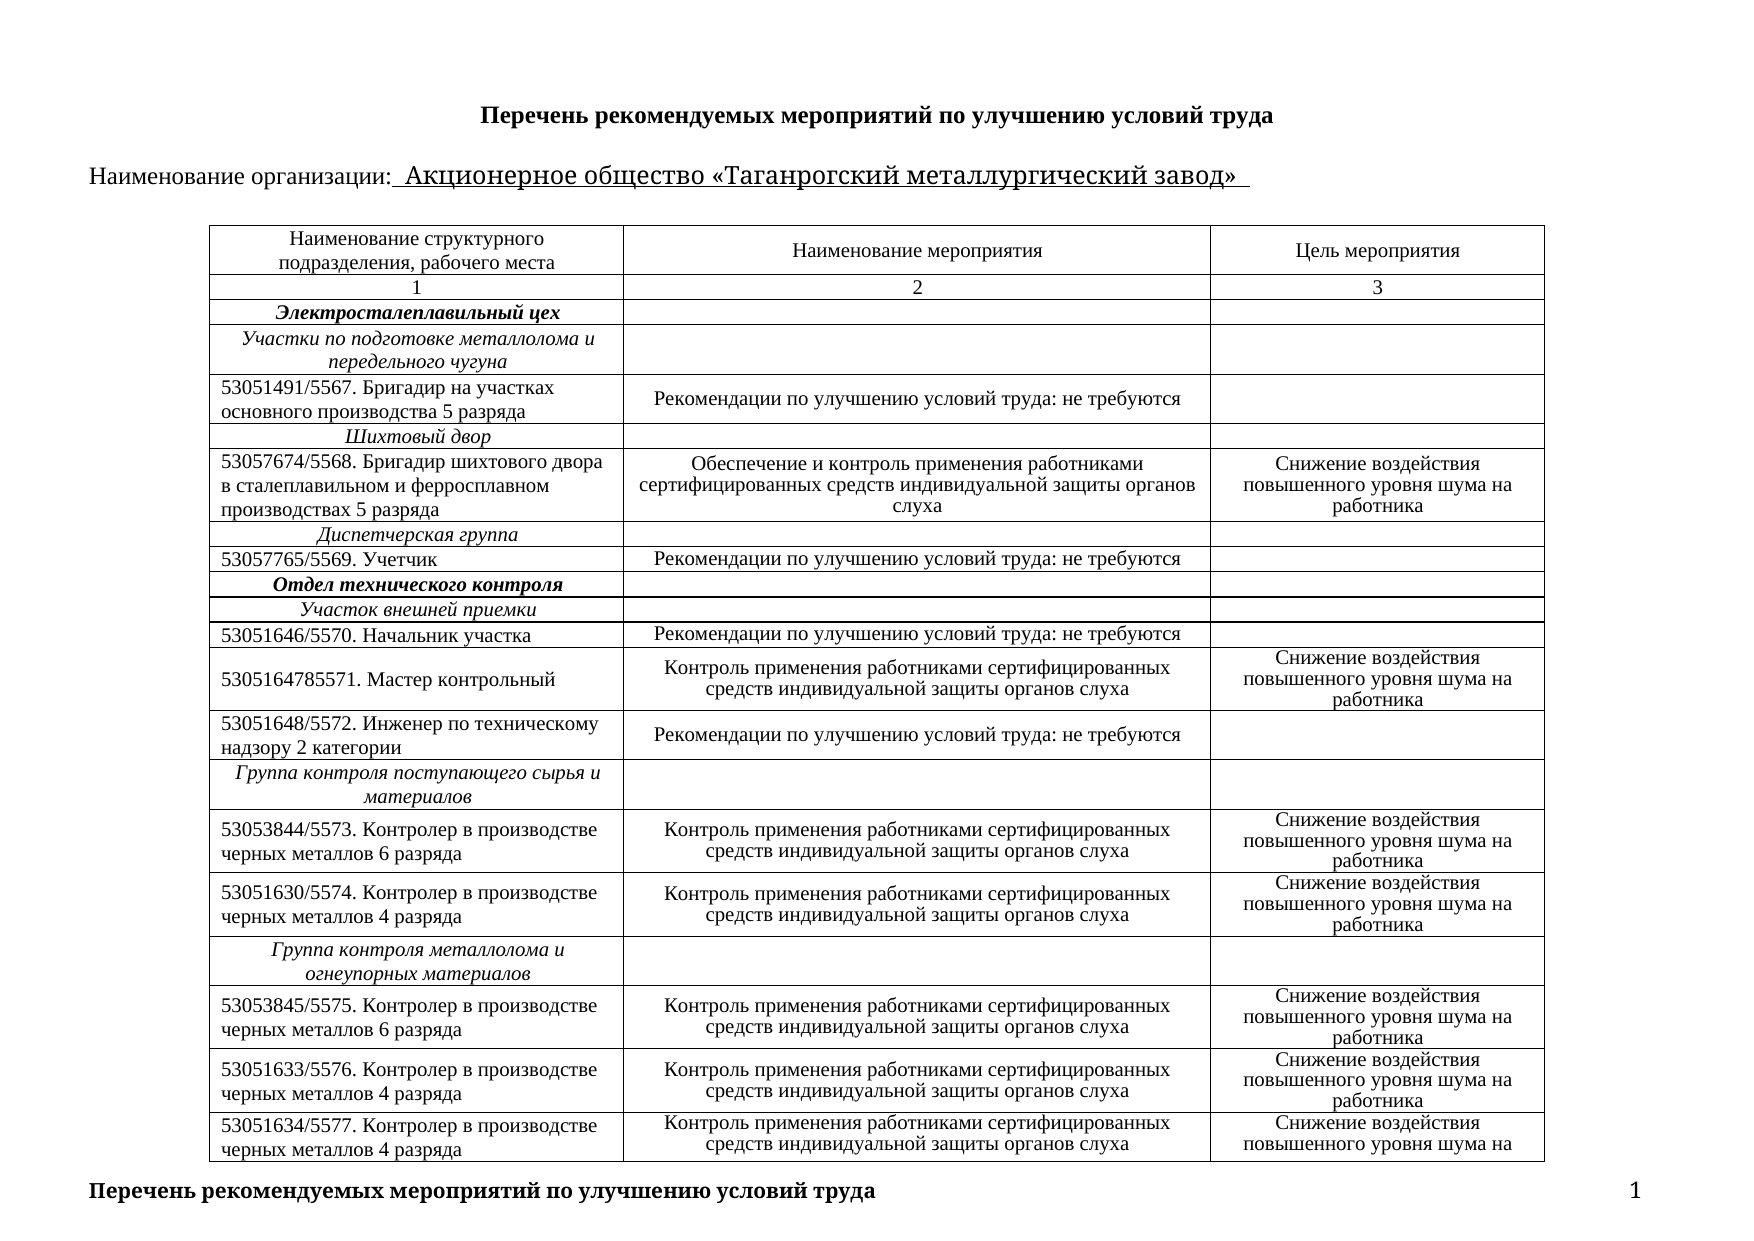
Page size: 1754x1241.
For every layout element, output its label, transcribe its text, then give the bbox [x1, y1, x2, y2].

table_cell 53053845/5575. Контролер в производстве черных металлов 6 разряда [210, 986, 623, 1048]
table_cell Обеспечение и контроль применения работниками сертифицированных средств индивидуальной защиты органов слуха [624, 449, 1210, 521]
table_cell Рекомендации по улучшению условий труда: не требуются [624, 623, 1210, 647]
table_cell [624, 598, 1210, 621]
table_cell Рекомендации по улучшению условий труда: не требуются [624, 711, 1210, 759]
table_cell Снижение воздействия повышенного уровня шума на работника [1211, 810, 1544, 872]
table_cell [1211, 711, 1544, 759]
table_cell 53051630/5574. Контролер в производстве черных металлов 4 разряда [210, 873, 623, 936]
text Наименование организации: [89, 157, 1665, 191]
table_cell [624, 522, 1210, 546]
table_cell Рекомендации по улучшению условий труда: не требуются [624, 547, 1210, 571]
table_cell [1211, 598, 1544, 621]
table_cell [1211, 623, 1544, 647]
table_cell 53057674/5568. Бригадир шихтового двора в сталеплавильном и ферросплавном производствах 5 разряда [210, 449, 623, 521]
table_cell Контроль применения работниками сертифицированных средств индивидуальной защиты органов слуха [624, 1049, 1210, 1112]
table_cell [624, 424, 1210, 448]
table_cell [624, 300, 1210, 324]
table_cell Снижение воздействия повышенного уровня шума на работника [1211, 1049, 1544, 1112]
table_cell [624, 572, 1210, 596]
table_cell Участок внешней приемки [210, 598, 623, 621]
table_cell 5305164785571. Мастер контрольный [210, 648, 623, 710]
table_cell Контроль применения работниками сертифицированных средств индивидуальной защиты органов слуха [624, 873, 1210, 936]
table_cell [1211, 760, 1544, 808]
table_cell [624, 325, 1210, 373]
table_cell Снижение воздействия повышенного уровня шума на работника [1211, 449, 1544, 521]
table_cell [1211, 1113, 1544, 1161]
table_cell 1 [210, 275, 623, 299]
table_cell [624, 760, 1210, 808]
table_cell Электросталеплавильный цех [210, 300, 623, 324]
table_header Цель мероприятия [1211, 226, 1544, 274]
table_cell Контроль применения работниками сертифицированных средств индивидуальной защиты органов слуха [624, 810, 1210, 872]
table_cell [1211, 424, 1544, 448]
table_cell [1211, 300, 1544, 324]
table_header Наименование структурного подразделения, рабочего места [210, 226, 623, 274]
table_cell Контроль применения работниками сертифицированных средств индивидуальной защиты органов слуха [624, 986, 1210, 1048]
table_cell [1211, 572, 1544, 596]
table_cell 53051648/5572. Инженер по техническому надзору 2 категории [210, 711, 623, 759]
table_cell Отдел технического контроля [210, 572, 623, 596]
table_cell Снижение воздействия повышенного уровня шума на работника [1211, 873, 1544, 936]
text Перечень рекомендуемых мероприятий по улучшению условий труда [89, 100, 1665, 129]
table_cell Рекомендации по улучшению условий труда: не требуются [624, 375, 1210, 423]
table_cell 53051633/5576. Контролер в производстве черных металлов 4 разряда [210, 1049, 623, 1112]
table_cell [210, 1113, 623, 1161]
table_cell Шихтовый двор [210, 424, 623, 448]
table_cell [624, 1113, 1210, 1161]
table_cell Снижение воздействия повышенного уровня шума на работника [1211, 648, 1544, 710]
table_cell [1211, 937, 1544, 985]
table_cell [1211, 522, 1544, 546]
table_cell 53051491/5567. Бригадир на участках основного производства 5 разряда [210, 375, 623, 423]
table_cell Группа контроля поступающего сырья и материалов [210, 760, 623, 808]
table_cell [1211, 375, 1544, 423]
table_cell [624, 937, 1210, 985]
table_cell [1211, 547, 1544, 571]
table_cell Снижение воздействия повышенного уровня шума на работника [1211, 986, 1544, 1048]
table_cell Участки по подготовке металлолома и передельного чугуна [210, 325, 623, 373]
table_cell 53053844/5573. Контролер в производстве черных металлов 6 разряда [210, 810, 623, 872]
table_cell 3 [1211, 275, 1544, 299]
table_header Наименование мероприятия [624, 226, 1210, 274]
table_cell 2 [624, 275, 1210, 299]
table_cell Группа контроля металлолома и огнеупорных материалов [210, 937, 623, 985]
table_cell Диспетчерская группа [210, 522, 623, 546]
table_cell Контроль применения работниками сертифицированных средств индивидуальной защиты органов слуха [624, 648, 1210, 710]
table_cell [1211, 325, 1544, 373]
table_cell 53057765/5569. Учетчик [210, 547, 623, 571]
table_cell 53051646/5570. Начальник участка [210, 623, 623, 647]
